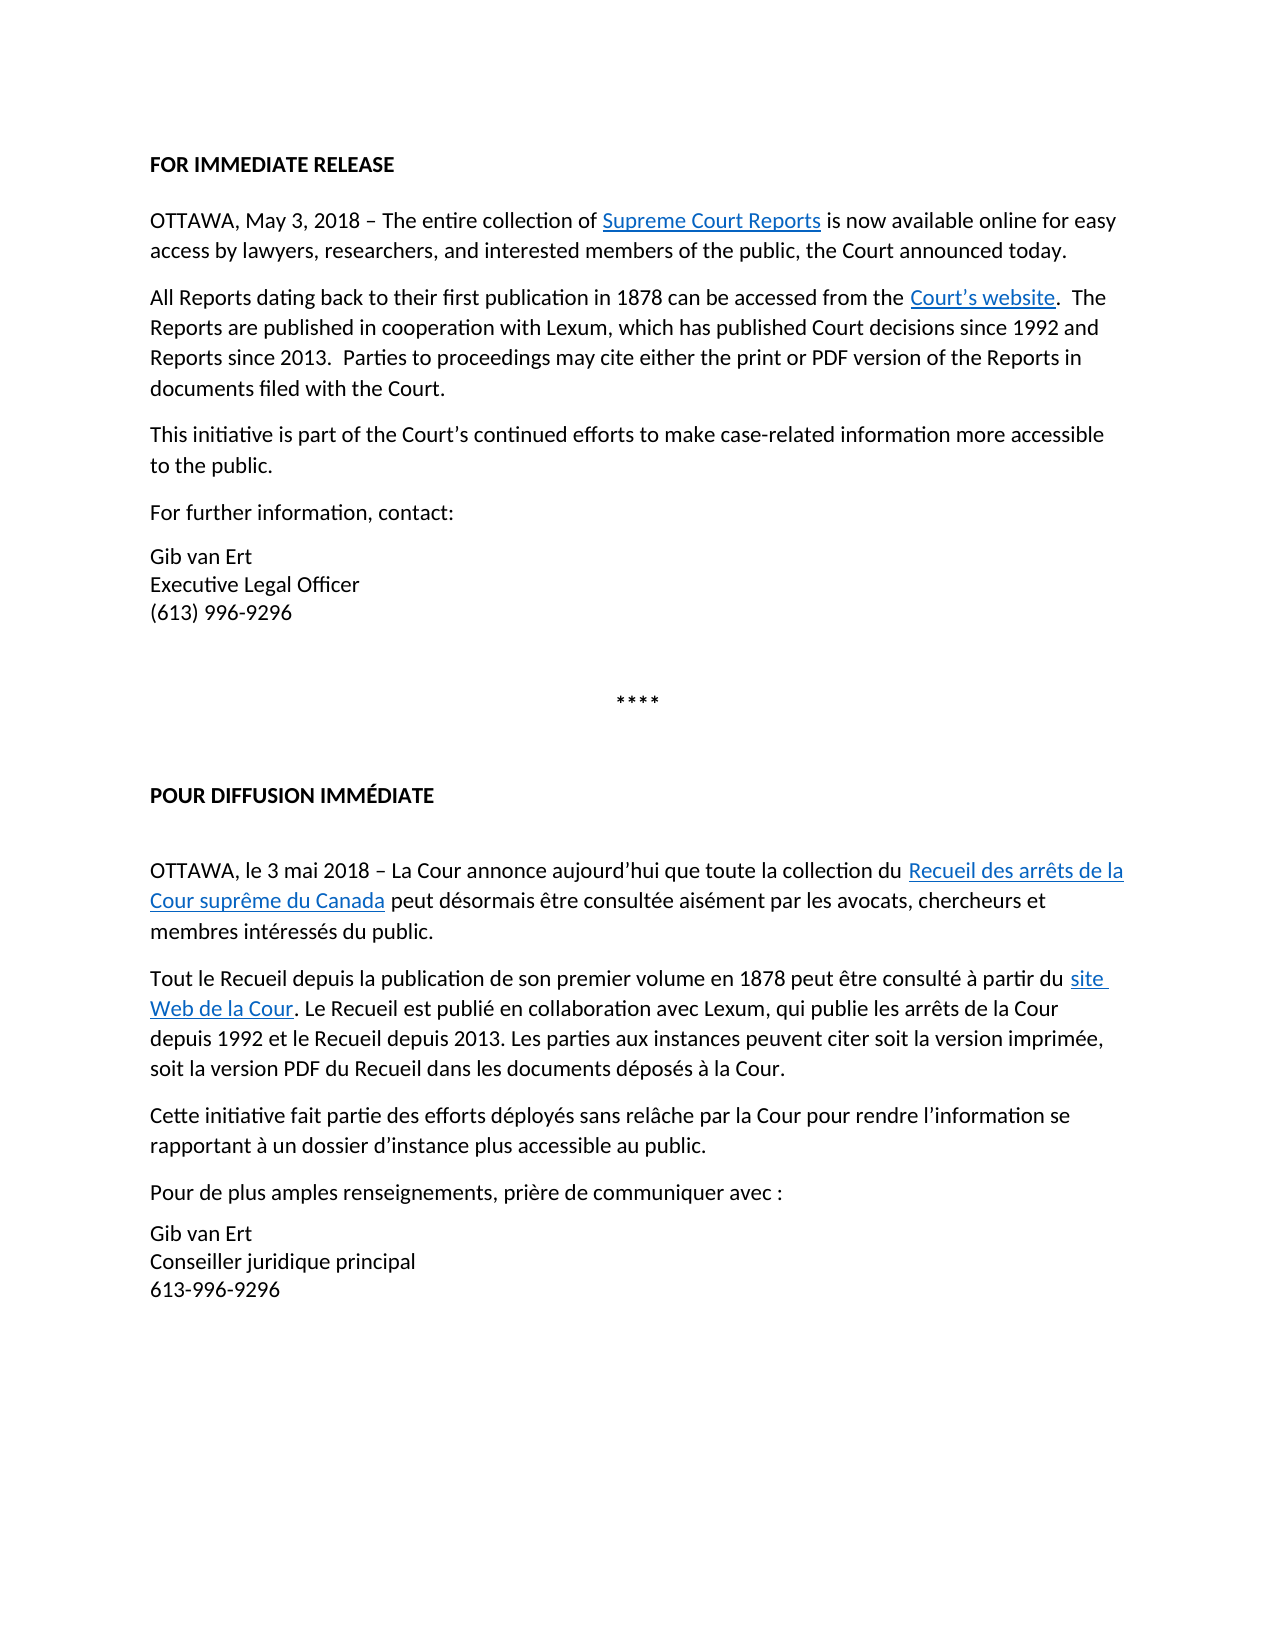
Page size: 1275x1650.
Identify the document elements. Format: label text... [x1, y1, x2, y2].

text All Reports dating back to their first publication in 1878 can be accessed from the Court’s website. The Reports are published in cooperation with Lexum, which has published Court decisions since 1992 and Reports since 2013. Parties to proceedings may cite either the print or PDF version of the Reports in documents filed with the Court. [150, 283, 1125, 402]
text Cette initiative fait partie des efforts déployés sans relâche par la Cour pour rendre l’information se rapportant à un dossier d’instance plus accessible au public. [150, 1101, 1125, 1159]
text Gib van Ert Conseiller juridique principal 613-996-9296 [150, 1219, 1125, 1303]
text **** [150, 690, 1125, 718]
text OTTAWA, May 3, 2018 – The entire collection of Supreme Court Reports is now available online for easy access by lawyers, researchers, and interested members of the public, the Court announced today. [150, 206, 1125, 264]
text POUR DIFFUSION IMMÉDIATE [150, 782, 1125, 809]
text This initiative is part of the Court’s continued efforts to make case-related information more accessible to the public. [150, 421, 1125, 479]
text OTTAWA, le 3 mai 2018 – La Cour annonce aujourd’hui que toute la collection du Recueil des arrêts de la Cour suprême du Canada peut désormais être consultée aisément par les avocats, chercheurs et membres intéressés du public. [150, 856, 1125, 945]
text Gib van Ert Executive Legal Officer (613) 996-9296 [150, 542, 1125, 626]
text FOR IMMEDIATE RELEASE [150, 150, 1125, 178]
text Tout le Recueil depuis la publication de son premier volume en 1878 peut être consulté à partir du site Web de la Cour. Le Recueil est publié en collaboration avec Lexum, qui publie les arrêts de la Cour depuis 1992 et le Recueil depuis 2013. Les parties aux instances peuvent citer soit la version imprimée, soit la version PDF du Recueil dans les documents déposés à la Cour. [150, 964, 1125, 1082]
text For further information, contact: [150, 498, 1125, 526]
text Pour de plus amples renseignements, prière de communiquer avec : [150, 1178, 1125, 1206]
